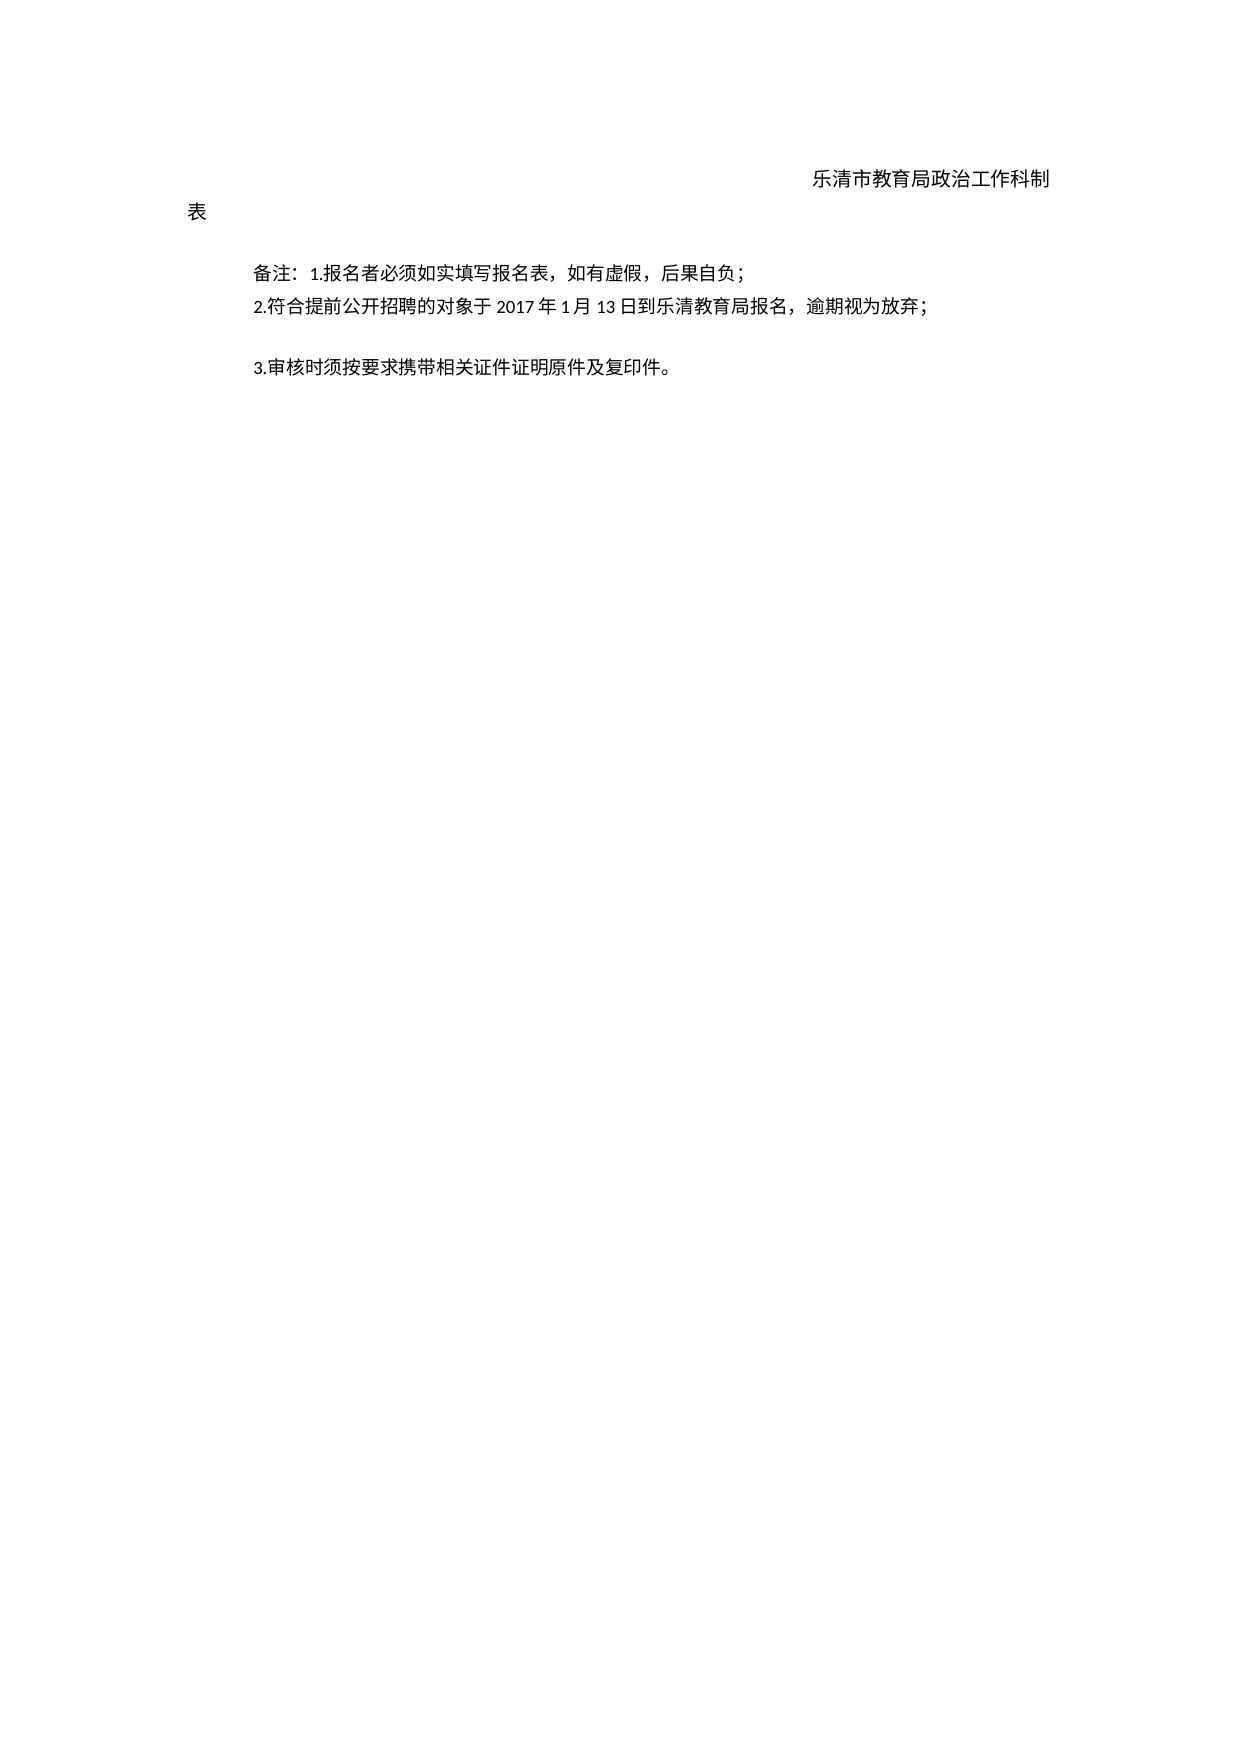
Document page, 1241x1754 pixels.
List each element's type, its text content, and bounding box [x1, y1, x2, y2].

text 3.审核时须按要求携带相关证件证明原件及复印件。 [187, 350, 1053, 383]
text 备注：1.报名者必须如实填写报名表，如有虚假，后果自负； 2.符合提前公开招聘的对象于2017年1月13日到乐清教育局报名，逾期视为放弃； [253, 256, 1053, 321]
text 乐清市教育局政治工作科制表 [187, 162, 1053, 227]
